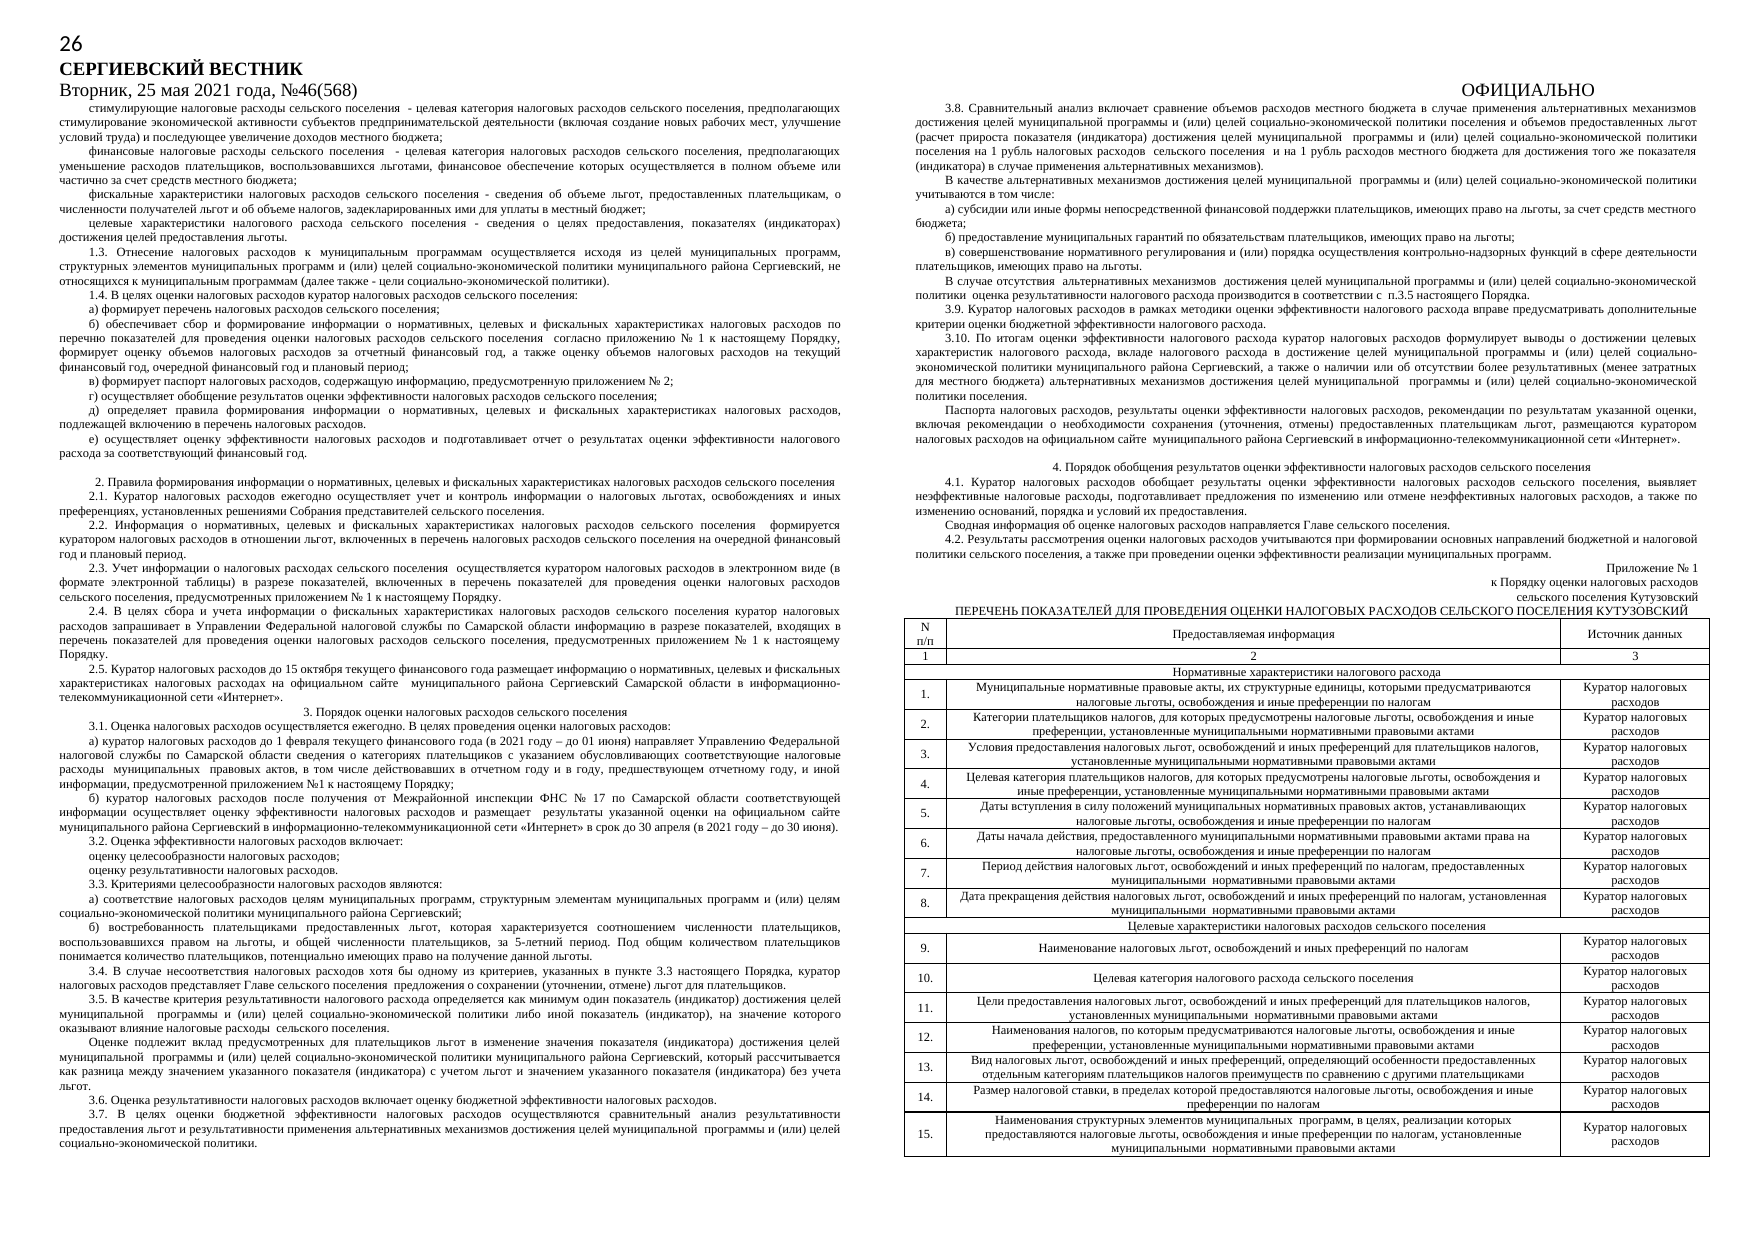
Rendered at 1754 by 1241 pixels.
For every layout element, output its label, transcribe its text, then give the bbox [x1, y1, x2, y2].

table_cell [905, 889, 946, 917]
text 3.9. Куратор налоговых расходов в рамках методики оценки эффективности налогового расхода вправе предусматривать дополнительные критерии оценки бюджетной эффективности налогового расхода. [915, 302, 1698, 331]
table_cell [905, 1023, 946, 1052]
text 3.10. По итогам оценки эффективности налогового расхода куратор налоговых расходов формулирует выводы о достижении целевых характеристик налогового расхода, вкладе налогового расхода в достижение целей муниципальной программы и (или) целей социально-экономической политики муниципального района Сергиевский, а также о наличии или об отсутствии более результативных (менее затратных для местного бюджета) альтернативных механизмов достижения целей муниципальной программы и (или) целей социально-экономической политики поселения. [915, 331, 1698, 403]
text 2. Правила формирования информации о нормативных, целевых и фискальных характеристиках налоговых расходов сельского поселения [59, 474, 842, 489]
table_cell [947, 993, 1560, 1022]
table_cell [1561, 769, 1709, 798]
text целевые характеристики налогового расхода сельского поселения - сведения о целях предоставления, показателях (индикаторах) достижения целей предоставления льготы. [59, 216, 842, 244]
text 2.3. Учет информации о налоговых расходах сельского поселения осуществляется куратором налоговых расходов в электронном виде (в формате электронной таблицы) в разрезе показателей, включенных в перечень показателей для проведения оценки налоговых расходов сельского поселения, предусмотренных приложением № 1 к настоящему Порядку. [59, 561, 842, 604]
text 4.2. Результаты рассмотрения оценки налоговых расходов учитываются при формировании основных направлений бюджетной и налоговой политики сельского поселения, а также при проведении оценки эффективности реализации муниципальных программ. [915, 532, 1698, 561]
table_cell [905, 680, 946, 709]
text а) куратор налоговых расходов до 1 февраля текущего финансового года (в 2021 году – до 01 июня) направляет Управлению Федеральной налоговой службы по Самарской области сведения о категориях плательщиков с указанием обусловливающих соответствующие налоговые расходы муниципальных правовых актов, в том числе действовавших в отчетном году и в году, предшествующем отчетному году, и иной информации, предусмотренной приложением №1 к настоящему Порядку; [59, 733, 842, 791]
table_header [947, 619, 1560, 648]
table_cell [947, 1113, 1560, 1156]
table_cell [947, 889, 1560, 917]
text б) востребованность плательщиками предоставленных льгот, которая характеризуется соотношением численности плательщиков, воспользовавшихся правом на льготы, и общей численности плательщиков, за 5-летний период. Под общим количеством плательщиков понимается количество плательщиков, потенциально имеющих право на получение данной льготы. [59, 920, 842, 963]
text 2.4. В целях сбора и учета информации о фискальных характеристиках налоговых расходов сельского поселения куратор налоговых расходов запрашивает в Управлении Федеральной налоговой службы по Самарской области информацию в разрезе показателей, входящих в перечень показателей для проведения оценки налоговых расходов сельского поселения, предусмотренных приложением № 1 к настоящему Порядку. [59, 604, 842, 661]
text в) совершенствование нормативного регулирования и (или) порядка осуществления контрольно-надзорных функций в сфере деятельности плательщиков, имеющих право на льготы. [915, 244, 1698, 273]
text б) обеспечивает сбор и формирование информации о нормативных, целевых и фискальных характеристиках налоговых расходов по перечню показателей для проведения оценки налоговых расходов сельского поселения согласно приложению № 1 к настоящему Порядку, формирует оценку объемов налоговых расходов за отчетный финансовый год, а также оценку объемов налоговых расходов на текущий финансовый год, очередной финансовый год и плановый период; [59, 316, 842, 374]
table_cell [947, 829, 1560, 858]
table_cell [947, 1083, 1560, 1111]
text 3.7. В целях оценки бюджетной эффективности налоговых расходов осуществляются сравнительный анализ результативности предоставления льгот и результативности применения альтернативных механизмов достижения целей муниципальной программы и (или) целей социально-экономической политики. [59, 1107, 842, 1150]
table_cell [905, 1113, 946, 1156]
text 4.1. Куратор налоговых расходов обобщает результаты оценки эффективности налоговых расходов сельского поселения, выявляет неэффективные налоговые расходы, подготавливает предложения по изменению или отмене неэффективных налоговых расходов, а также по изменению оснований, порядка и условий их предоставления. [915, 474, 1698, 518]
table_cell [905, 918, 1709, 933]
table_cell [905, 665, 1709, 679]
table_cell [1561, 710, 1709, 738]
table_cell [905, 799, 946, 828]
text 2.2. Информация о нормативных, целевых и фискальных характеристиках налоговых расходов сельского поселения формируется куратором налоговых расходов в отношении льгот, включенных в перечень налоговых расходов сельского поселения на очередной финансовый год и плановый период. [59, 518, 842, 561]
text 3.6. Оценка результативности налоговых расходов включает оценку бюджетной эффективности налоговых расходов. [59, 1093, 842, 1107]
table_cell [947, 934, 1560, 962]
text а) субсидии или иные формы непосредственной финансовой поддержки плательщиков, имеющих право на льготы, за счет средств местного бюджета; [915, 201, 1698, 230]
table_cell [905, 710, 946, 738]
text 2.5. Куратор налоговых расходов до 15 октября текущего финансового года размещает информацию о нормативных, целевых и фискальных характеристиках налоговых расходах на официальном сайте муниципального района Сергиевский Самарской области в информационно-телекоммуникационной сети «Интернет». [59, 661, 842, 704]
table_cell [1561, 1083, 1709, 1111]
text д) определяет правила формирования информации о нормативных, целевых и фискальных характеристиках налоговых расходов, подлежащей включению в перечень налоговых расходов. [59, 403, 842, 431]
text 3. Порядок оценки налоговых расходов сельского поселения [59, 704, 842, 719]
text б) предоставление муниципальных гарантий по обязательствам плательщиков, имеющих право на льготы; [915, 230, 1698, 244]
text В случае отсутствия альтернативных механизмов достижения целей муниципальной программы и (или) целей социально-экономической политики оценка результативности налогового расхода производится в соответствии с п.3.5 настоящего Порядка. [915, 273, 1698, 302]
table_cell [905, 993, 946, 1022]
text В качестве альтернативных механизмов достижения целей муниципальной программы и (или) целей социально-экономической политики учитываются в том числе: [915, 173, 1698, 201]
text 3.5. В качестве критерия результативности налогового расхода определяется как минимум один показатель (индикатор) достижения целей муниципальной программы и (или) целей социально-экономической политики либо иной показатель (индикатор), на значение которого оказывают влияние налоговые расходы сельского поселения. [59, 992, 842, 1035]
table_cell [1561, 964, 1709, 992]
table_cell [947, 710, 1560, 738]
text 1.3. Отнесение налоговых расходов к муниципальным программам осуществляется исходя из целей муниципальных программ, структурных элементов муниципальных программ и (или) целей социально-экономической политики муниципального района Сергиевский, не относящихся к муниципальным программам (далее также - цели социально-экономической политики). [59, 244, 842, 288]
text Сводная информация об оценке налоговых расходов направляется Главе сельского поселения. [915, 518, 1698, 532]
text 3.8. Сравнительный анализ включает сравнение объемов расходов местного бюджета в случае применения альтернативных механизмов достижения целей муниципальной программы и (или) целей социально-экономической политики поселения и объемов предоставленных льгот (расчет прироста показателя (индикатора) достижения целей муниципальной программы и (или) целей социально-экономической политики поселения на 1 рубль налоговых расходов сельского поселения и на 1 рубль расходов местного бюджета для достижения того же показателя (индикатора) в случае применения альтернативных механизмов). [915, 101, 1698, 173]
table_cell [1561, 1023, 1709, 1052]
text а) формирует перечень налоговых расходов сельского поселения; [59, 302, 842, 316]
text Паспорта налоговых расходов, результаты оценки эффективности налоговых расходов, рекомендации по результатам указанной оценки, включая рекомендации о необходимости сохранения (уточнения, отмены) предоставленных плательщикам льгот, размещаются куратором налоговых расходов на официальном сайте муниципального района Сергиевский в информационно-телекоммуникационной сети «Интернет». [915, 403, 1698, 446]
text 4. Порядок обобщения результатов оценки эффективности налоговых расходов сельского поселения [915, 460, 1698, 474]
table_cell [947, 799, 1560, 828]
text фискальные характеристики налоговых расходов сельского поселения - сведения об объеме льгот, предоставленных плательщикам, о численности получателей льгот и об объеме налогов, задекларированных ими для уплаты в местный бюджет; [59, 187, 842, 216]
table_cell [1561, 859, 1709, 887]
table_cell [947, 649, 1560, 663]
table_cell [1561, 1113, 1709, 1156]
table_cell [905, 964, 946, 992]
text 1.4. В целях оценки налоговых расходов куратор налоговых расходов сельского поселения: [59, 288, 842, 302]
text е) осуществляет оценку эффективности налоговых расходов и подготавливает отчет о результатах оценки эффективности налогового расхода за соответствующий финансовый год. [59, 431, 842, 460]
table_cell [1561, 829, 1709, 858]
text ПЕРЕЧЕНЬ ПОКАЗАТЕЛЕЙ ДЛЯ ПРОВЕДЕНИЯ ОЦЕНКИ НАЛОГОВЫХ РАСХОДОВ СЕЛЬСКОГО ПОСЕЛЕНИЯ КУТУЗОВСКИЙ [915, 604, 1698, 618]
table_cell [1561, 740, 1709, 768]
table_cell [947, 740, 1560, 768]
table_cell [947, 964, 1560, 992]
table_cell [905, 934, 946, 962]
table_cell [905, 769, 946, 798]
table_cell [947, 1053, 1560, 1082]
text стимулирующие налоговые расходы сельского поселения - целевая категория налоговых расходов сельского поселения, предполагающих стимулирование экономической активности субъектов предпринимательской деятельности (включая создание новых рабочих мест, улучшение условий труда) и последующее увеличение доходов местного бюджета; [59, 101, 842, 144]
text в) формирует паспорт налоговых расходов, содержащую информацию, предусмотренную приложением № 2; [59, 374, 842, 388]
text а) соответствие налоговых расходов целям муниципальных программ, структурным элементам муниципальных программ и (или) целям социально-экономической политики муниципального района Сергиевский; [59, 891, 842, 920]
text 2.1. Куратор налоговых расходов ежегодно осуществляет учет и контроль информации о налоговых льготах, освобождениях и иных преференциях, установленных решениями Собрания представителей сельского поселения. [59, 489, 842, 518]
text Оценке подлежит вклад предусмотренных для плательщиков льгот в изменение значения показателя (индикатора) достижения целей муниципальной программы и (или) целей социально-экономической политики муниципального района Сергиевский, который рассчитывается как разница между значением указанного показателя (индикатора) с учетом льгот и значением указанного показателя (индикатора) без учета льгот. [59, 1035, 842, 1093]
text 3.2. Оценка эффективности налоговых расходов включает: [59, 834, 842, 848]
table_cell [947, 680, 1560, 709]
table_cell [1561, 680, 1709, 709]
text финансовые налоговые расходы сельского поселения - целевая категория налоговых расходов сельского поселения, предполагающих уменьшение расходов плательщиков, воспользовавшихся льготами, финансовое обеспечение которых осуществляется в полном объеме или частично за счет средств местного бюджета; [59, 144, 842, 187]
text 3.4. В случае несоответствия налоговых расходов хотя бы одному из критериев, указанных в пункте 3.3 настоящего Порядка, куратор налоговых расходов представляет Главе сельского поселения предложения о сохранении (уточнении, отмене) льгот для плательщиков. [59, 963, 842, 992]
text сельского поселения Кутузовский [915, 589, 1698, 604]
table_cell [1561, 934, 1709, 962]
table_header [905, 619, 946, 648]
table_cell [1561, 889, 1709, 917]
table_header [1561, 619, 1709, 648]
text к Порядку оценки налоговых расходов [915, 575, 1698, 589]
text оценку целесообразности налоговых расходов; [59, 848, 842, 863]
text б) куратор налоговых расходов после получения от Межрайонной инспекции ФНС № 17 по Самарской области соответствующей информации осуществляет оценку эффективности налоговых расходов и размещает результаты указанной оценки на официальном сайте муниципального района Сергиевский в информационно-телекоммуникационной сети «Интернет» в срок до 30 апреля (в 2021 году – до 30 июня). [59, 791, 842, 834]
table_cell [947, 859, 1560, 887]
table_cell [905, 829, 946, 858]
text Приложение № 1 [915, 561, 1698, 575]
text г) осуществляет обобщение результатов оценки эффективности налоговых расходов сельского поселения; [59, 388, 842, 403]
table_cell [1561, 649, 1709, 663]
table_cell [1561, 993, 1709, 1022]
text 3.1. Оценка налоговых расходов осуществляется ежегодно. В целях проведения оценки налоговых расходов: [59, 719, 842, 733]
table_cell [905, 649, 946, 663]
text оценку результативности налоговых расходов. [59, 863, 842, 877]
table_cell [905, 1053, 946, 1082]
text 3.3. Критериями целесообразности налоговых расходов являются: [59, 877, 842, 891]
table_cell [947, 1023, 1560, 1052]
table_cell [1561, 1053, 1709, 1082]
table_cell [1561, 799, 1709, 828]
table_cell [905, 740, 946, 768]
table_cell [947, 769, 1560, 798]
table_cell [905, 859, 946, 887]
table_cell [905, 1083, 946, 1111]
